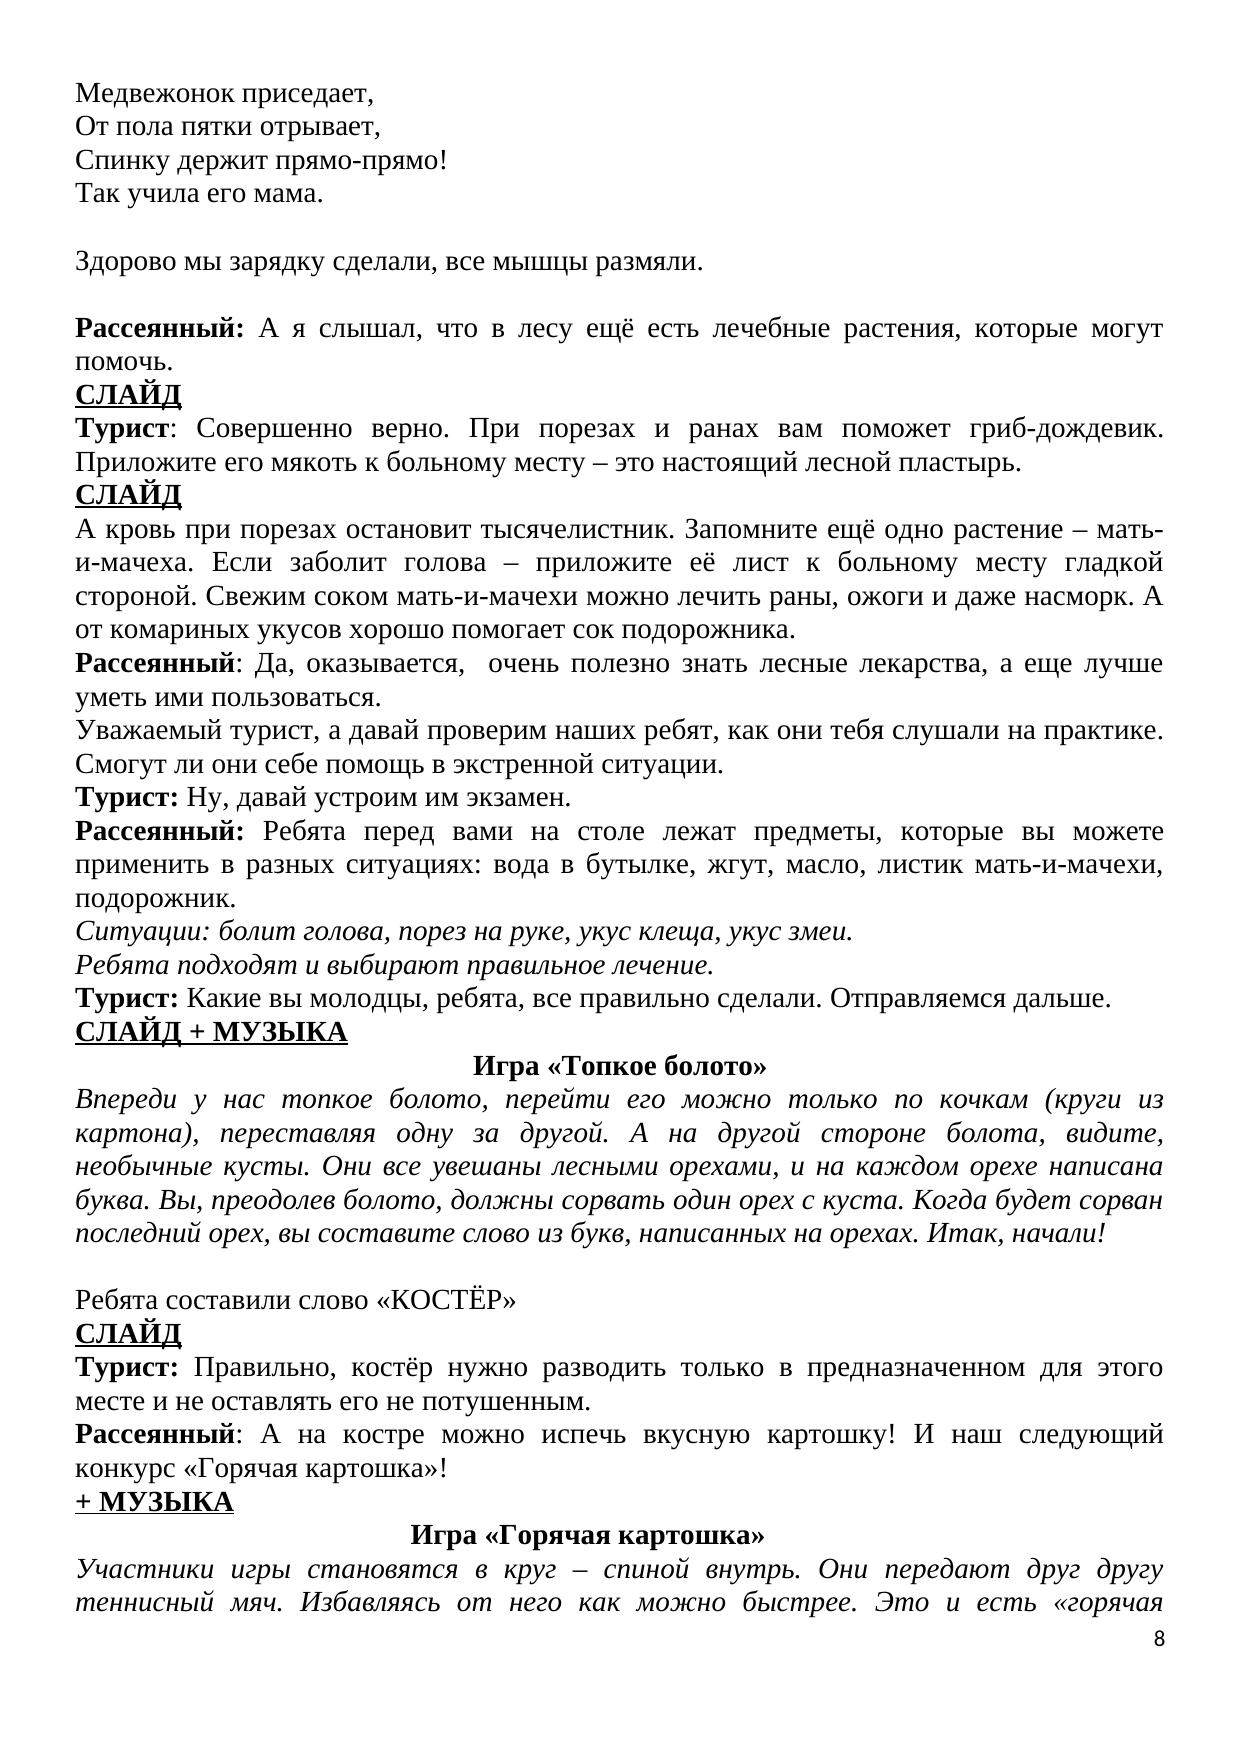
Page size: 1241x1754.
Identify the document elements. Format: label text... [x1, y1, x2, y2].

text Турист: Какие вы молодцы, ребята, все правильно сделали. Отправляемся дальше. [75, 981, 1165, 1014]
text Ситуации: болит голова, порез на руке, укус клеща, укус змеи. [75, 913, 1165, 947]
text Впереди у нас топкое болото, перейти его можно только по кочкам (круги из картона), переставляя одну за другой. А на другой стороне болота, видите, необычные кусты. Они все увешаны лесными орехами, и на каждом орехе написана буква. Вы, преодолев болото, должны сорвать один орех с куста. Когда будет сорван последний орех, вы составите слово из букв, написанных на орехах. Итак, начали! [75, 1081, 1165, 1249]
text Рассеянный: А я слышал, что в лесу ещё есть лечебные растения, которые могут помочь. [75, 310, 1165, 377]
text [75, 1551, 1165, 1618]
text Турист: Правильно, костёр нужно разводить только в предназначенном для этого месте и не оставлять его не потушенным. [75, 1349, 1165, 1417]
text Здорово мы зарядку сделали, все мышцы размяли. [75, 243, 1165, 276]
text СЛАЙД [75, 1316, 1165, 1349]
text СЛАЙД [75, 477, 1165, 511]
text Спинку держит прямо-прямо! [75, 142, 1165, 176]
text Игра «Топкое болото» [75, 1048, 1165, 1081]
text Ребята подходят и выбирают правильное лечение. [75, 947, 1165, 981]
text Рассеянный: Ребята перед вами на столе лежат предметы, которые вы можете применить в разных ситуациях: вода в бутылке, жгут, масло, листик мать-и-мачехи, подорожник. [75, 813, 1165, 913]
text А кровь при порезах остановит тысячелистник. Запомните ещё одно растение – мать-и-мачеха. Если заболит голова – приложите её лист к больному месту гладкой стороной. Свежим соком мать-и-мачехи можно лечить раны, ожоги и даже насморк. А от комариных укусов хорошо помогает сок подорожника. [75, 511, 1165, 645]
text Так учила его мама. [75, 176, 1165, 209]
text СЛАЙД + МУЗЫКА [75, 1014, 1165, 1048]
text Ребята составили слово «КОСТЁР» [75, 1282, 1165, 1316]
text + МУЗЫКА [75, 1484, 1165, 1517]
text Медвежонок приседает, [75, 75, 1165, 108]
text Рассеянный: А на костре можно испечь вкусную картошку! И наш следующий конкурс «Горячая картошка»! [75, 1417, 1165, 1484]
text Уважаемый турист, а давай проверим наших ребят, как они тебя слушали на практике. Смогут ли они себе помощь в экстренной ситуации. [75, 712, 1165, 779]
text Турист: Ну, давай устроим им экзамен. [75, 779, 1165, 813]
text Турист: Совершенно верно. При порезах и ранах вам поможет гриб-дождевик. Приложите его мякоть к больному месту – это настоящий лесной пластырь. [75, 410, 1165, 477]
text СЛАЙД [75, 377, 1165, 410]
text Рассеянный: Да, оказывается, очень полезно знать лесные лекарства, а еще лучше уметь ими пользоваться. [75, 645, 1165, 712]
text Игра «Горячая картошка» [75, 1517, 1165, 1551]
text От пола пятки отрывает, [75, 108, 1165, 142]
